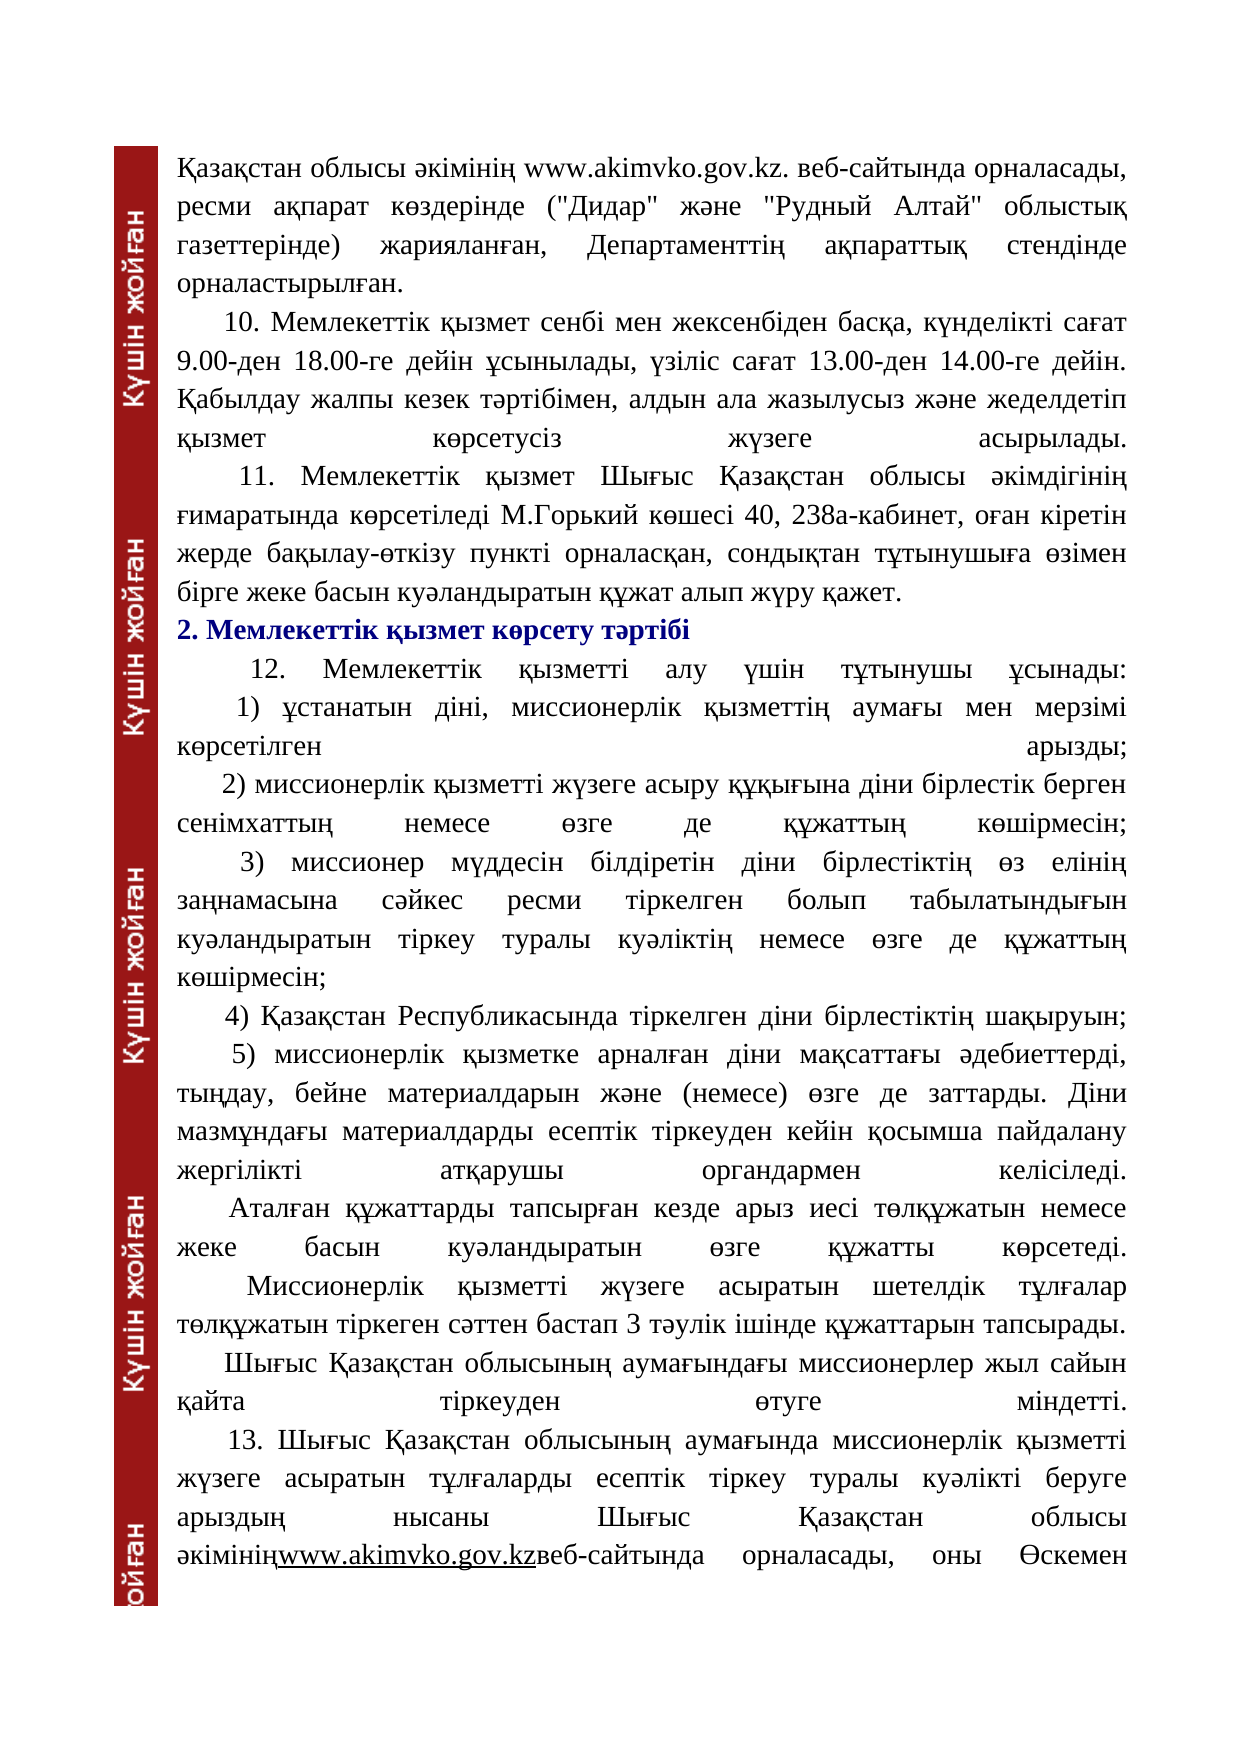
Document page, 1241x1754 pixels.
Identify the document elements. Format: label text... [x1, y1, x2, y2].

picture [114, 1571, 158, 1606]
picture [114, 607, 158, 612]
text 2. Мемлекеттік қызмет көрсету тәртібі [112, 612, 1128, 646]
picture [114, 146, 158, 150]
picture [114, 646, 158, 651]
